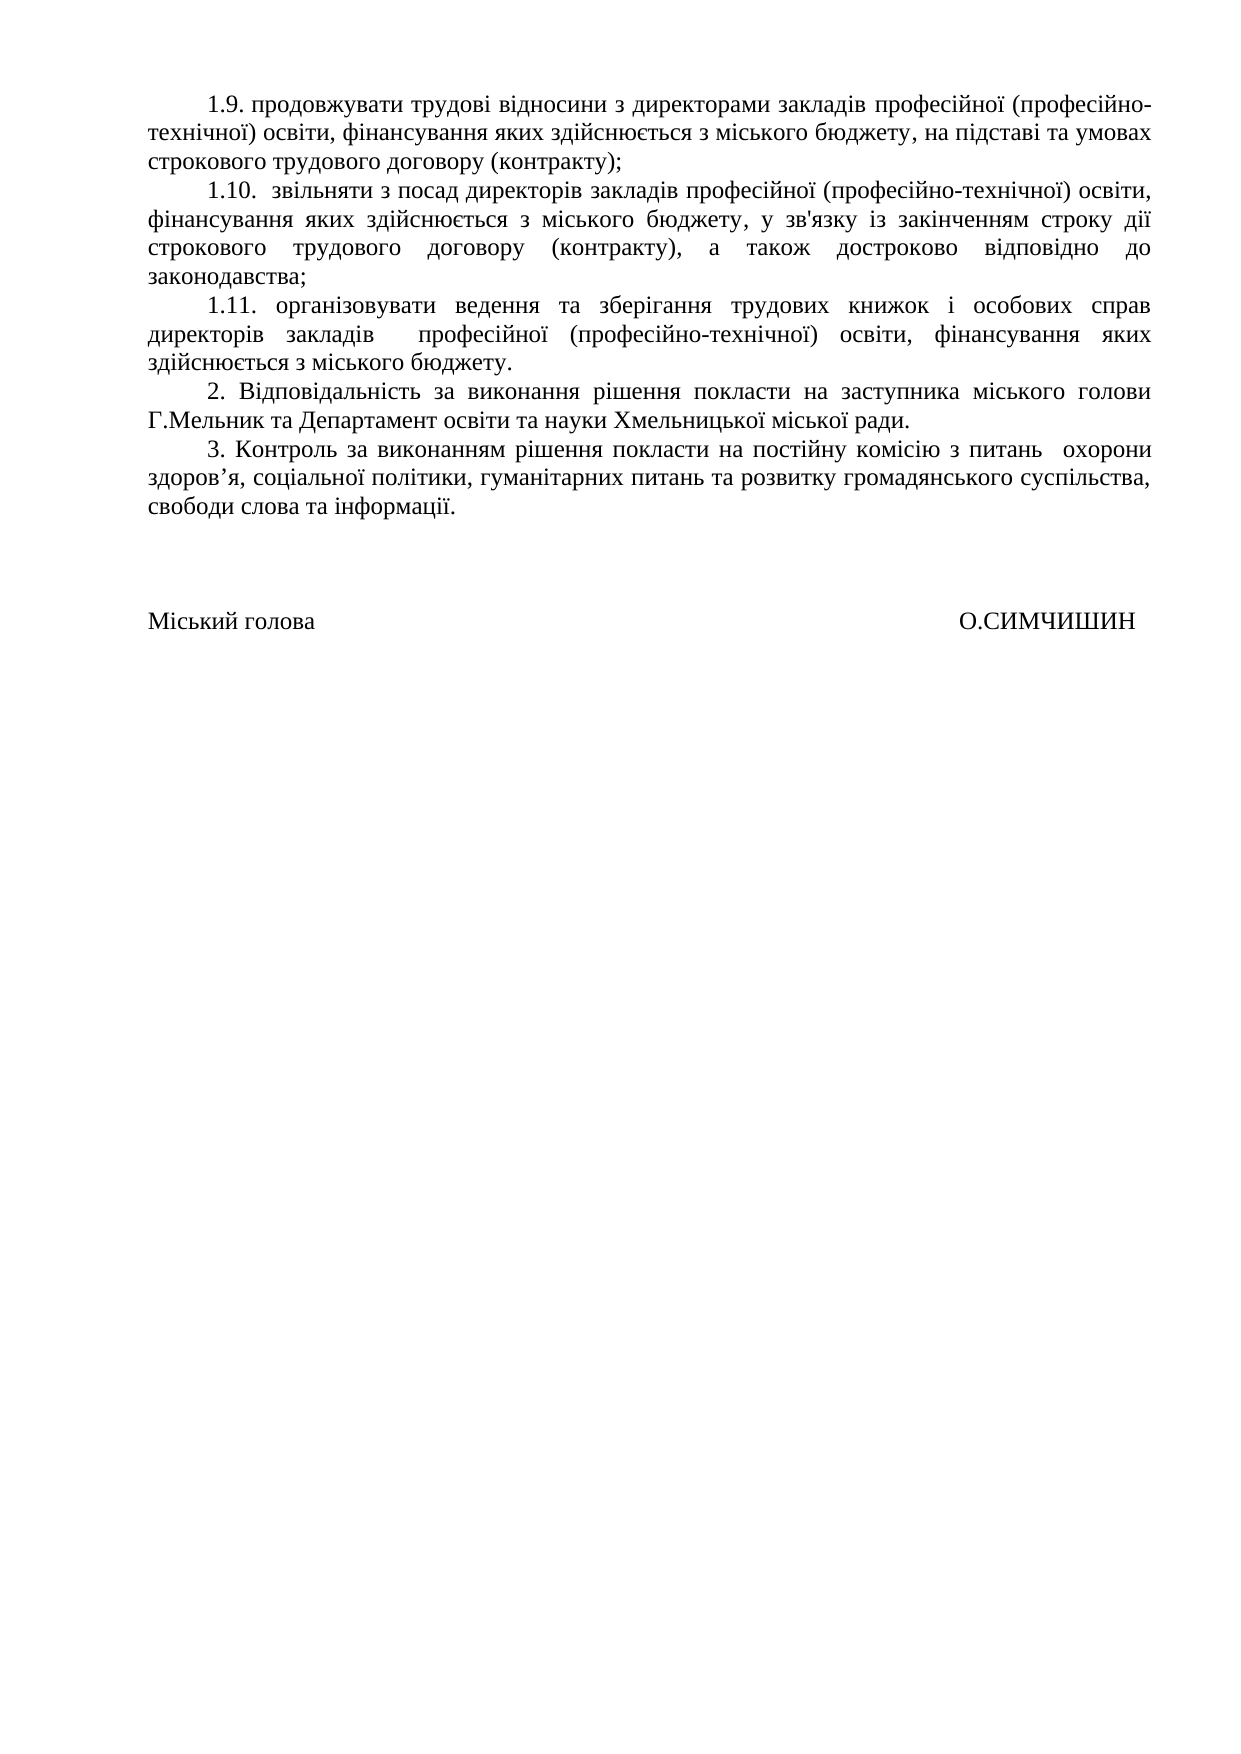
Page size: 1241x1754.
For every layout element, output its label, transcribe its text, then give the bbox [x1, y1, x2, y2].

text Міський голова О.СИМЧИШИН [148, 606, 1152, 635]
text 1.10. звільняти з посад директорів закладів професійної (професійно-технічної) освіти, фінансування яких здійснюється з міського бюджету, у зв'язку із закінченням строку дії строкового трудового договору (контракту), а також достроково відповідно до законодавства; [148, 175, 1152, 290]
text 1.9. продовжувати трудові відносини з директорами закладів професійної (професійно-технічної) освіти, фінансування яких здійснюється з міського бюджету, на підставі та умовах строкового трудового договору (контракту); [148, 89, 1152, 175]
text 2. Відповідальність за виконання рішення покласти на заступника міського голови Г.Мельник та Департамент освіти та науки Хмельницької міської ради. [148, 376, 1152, 434]
text 3. Контроль за виконанням рішення покласти на постійну комісію з питань охорони здоров’я, соціальної політики, гуманітарних питань та розвитку громадянського суспільства, свободи слова та інформації. [148, 434, 1152, 520]
text 1.11. організовувати ведення та зберігання трудових книжок і особових справ директорів закладів професійної (професійно-технічної) освіти, фінансування яких здійснюється з міського бюджету. [148, 290, 1152, 376]
